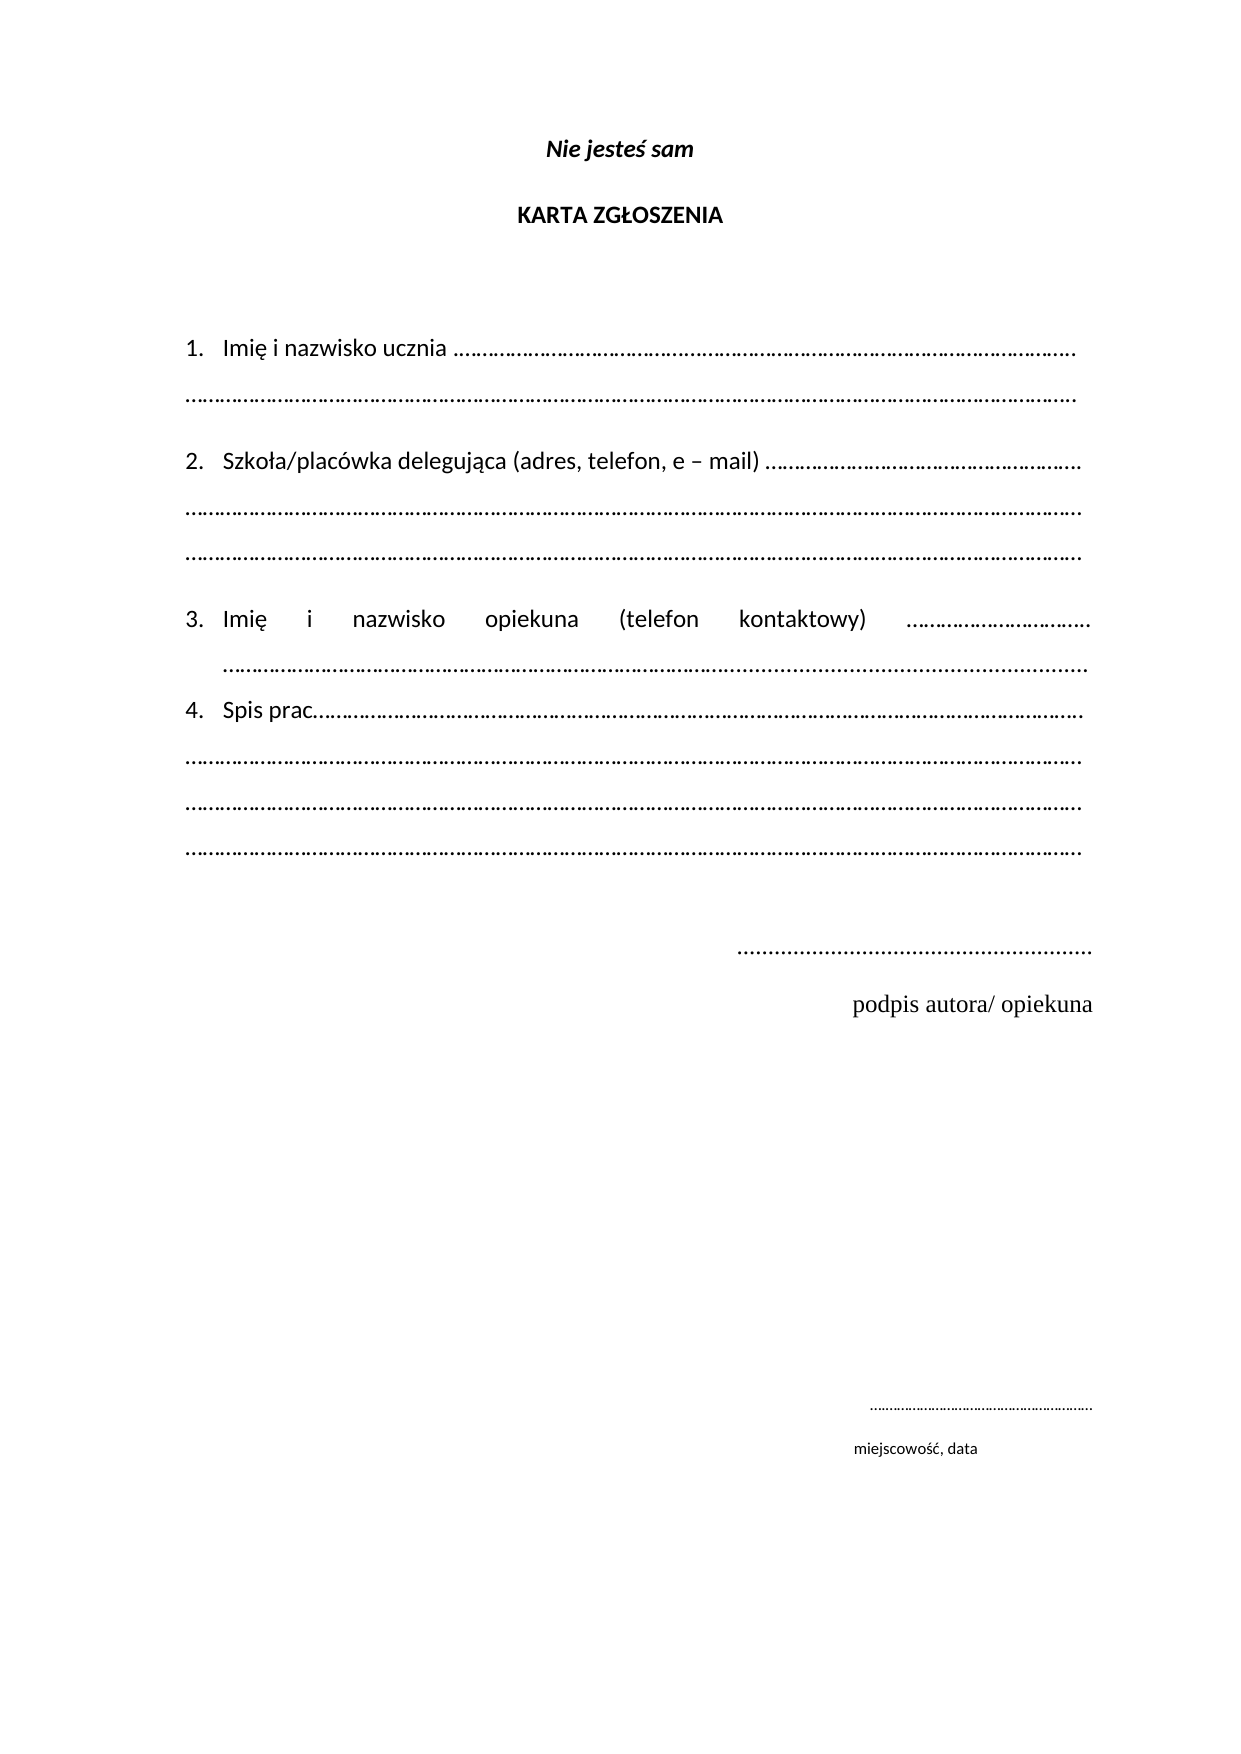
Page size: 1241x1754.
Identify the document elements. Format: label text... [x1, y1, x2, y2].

list Imię i nazwisko ucznia .…………………………………...……………………………………………………….. [185, 333, 1093, 363]
text ......................................................... [148, 931, 1093, 960]
text KARTA ZGŁOSZENIA [148, 199, 1093, 230]
text ………………………………………………………………………………………………………………………………………… [185, 832, 1093, 862]
text …………………………………………………………………………………………………………………………………………………………………………………………………………………………………………………………………………………… [185, 491, 1093, 567]
text miejscowość, data [148, 1438, 1093, 1458]
text ….……………………………………………… [148, 1394, 1093, 1414]
text podpis autora/ opiekuna [185, 989, 1093, 1018]
list Imię i nazwisko opiekuna (telefon kontaktowy) ………………………….. …………………………………………………………………………….......................................................... [185, 603, 1093, 679]
list Spis prac…………………………………………………………………………………………………………………….. [185, 694, 1093, 725]
text ………………………………………………………………………………………………………………………………………… [185, 786, 1093, 816]
list Szkoła/placówka delegująca (adres, telefon, e – mail) ………………………………………………. [185, 445, 1093, 475]
text ………………………………………………………………………………………………………………………………………… [185, 740, 1093, 771]
text Nie jesteś sam [148, 133, 1093, 163]
text ……………………………………………………………………………………………………………………………………….. [185, 378, 1093, 409]
